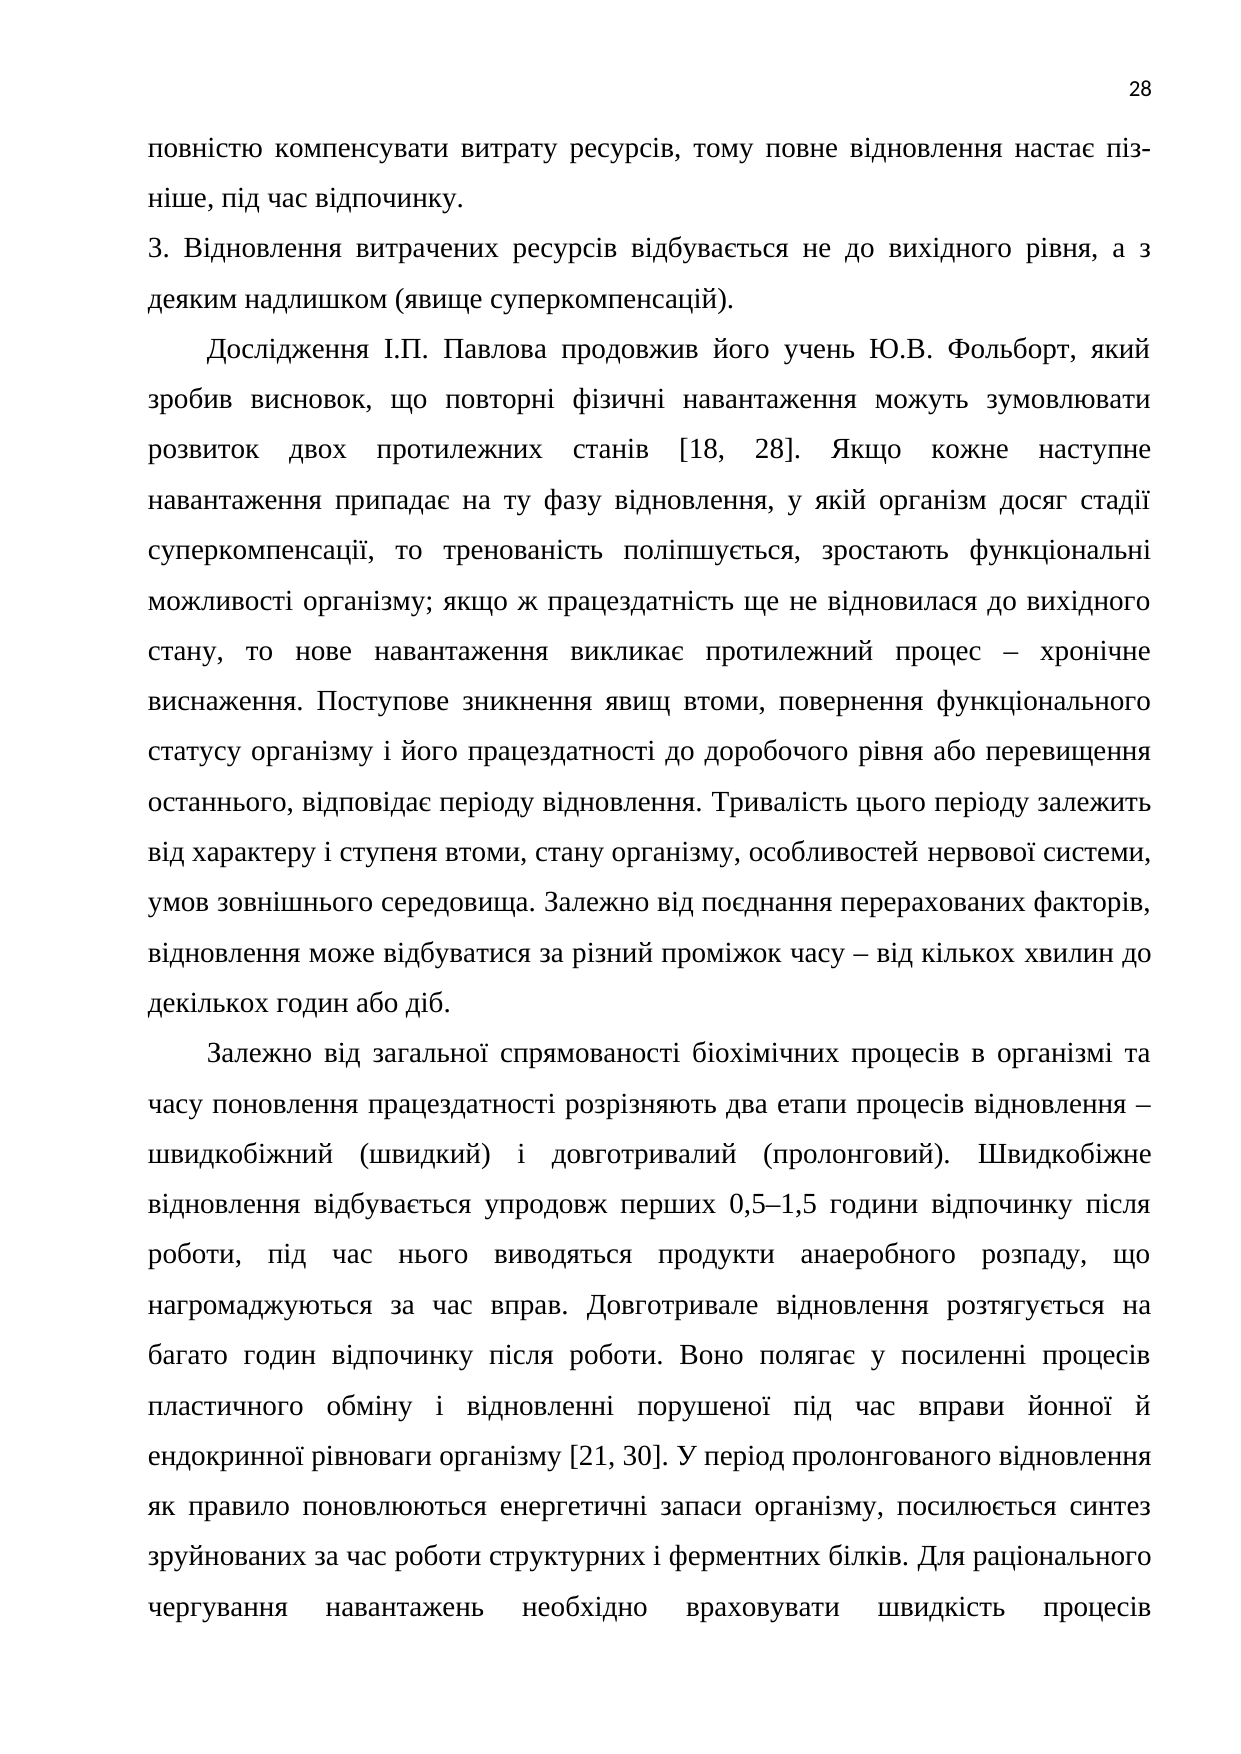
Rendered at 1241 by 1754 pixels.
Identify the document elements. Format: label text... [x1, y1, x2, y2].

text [148, 130, 1152, 214]
text 3. Відновлення витрачених ресурсів відбувається не до вихідного рівня, а з деяким надлишком (явище суперкомпенсацій). [148, 230, 1152, 314]
text Дослідження І.П. Павлова продовжив його учень Ю.В. Фольборт, який зробив висновок, що повторні фізичні навантаження можуть зумовлювати розвиток двох протилежних станів [18, 28]. Якщо кожне наступне навантаження припадає на ту фазу відновлення, у якій організм досяг стадії суперкомпенсації, то тренованість поліпшується, зростають функціональні можливості організму; якщо ж працездатність ще не відновилася до вихідного стану, то нове навантаження викликає протилежний процес – хронічне виснаження. Поступове зникнення явищ втоми, повернення функціонального статусу організму і його працездатності до доробочого рівня або перевищення останнього, відповідає періоду відновлення. Тривалість цього періоду залежить від характеру і ступеня втоми, стану організму, особливостей нервової системи, умов зовнішнього середовища. Залежно від поєднання перерахованих факторів, відновлення може відбуватися за різний проміжок часу – від кількох хвилин до декількох годин або діб. [148, 331, 1152, 1019]
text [148, 1035, 1152, 1622]
